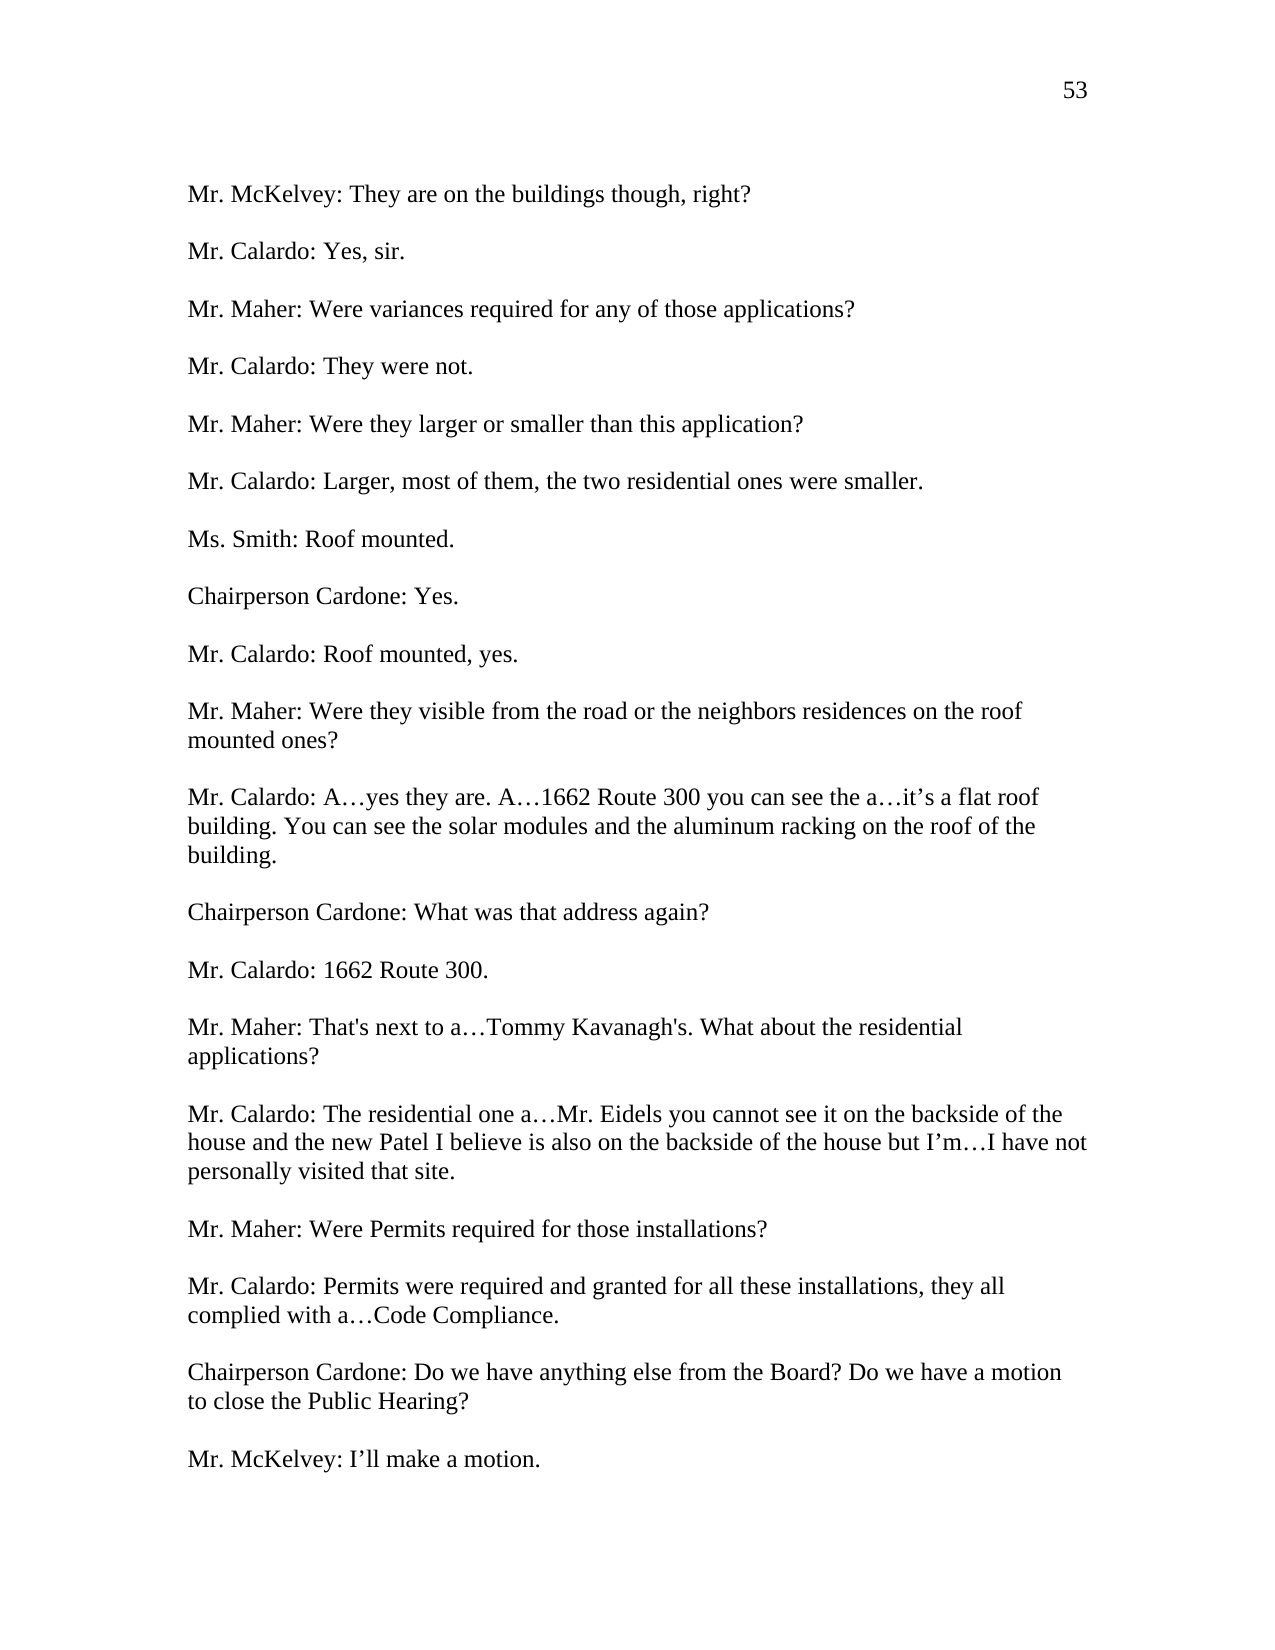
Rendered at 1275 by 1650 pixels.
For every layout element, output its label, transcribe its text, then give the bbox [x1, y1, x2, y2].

text Chairperson Cardone: Do we have anything else from the Board? Do we have a motion to close the Public Hearing? [187, 1357, 1087, 1415]
text Mr. McKelvey: They are on the buildings though, right? [187, 179, 1087, 207]
text Ms. Smith: Roof mounted. [187, 524, 1087, 552]
text Mr. Maher: Were variances required for any of those applications? [187, 294, 1087, 322]
text Chairperson Cardone: Yes. [187, 581, 1087, 610]
text Mr. Calardo: Larger, most of them, the two residential ones were smaller. [187, 466, 1087, 495]
text Mr. Calardo: They were not. [187, 351, 1087, 380]
text Mr. Maher: That's next to a…Tommy Kavanagh's. What about the residential applications? [187, 1012, 1087, 1070]
text Mr. Calardo: Permits were required and granted for all these installations, they all complied with a…Code Compliance. [187, 1271, 1087, 1329]
text Chairperson Cardone: What was that address again? [187, 897, 1087, 926]
text Mr. Maher: Were Permits required for those installations? [187, 1214, 1087, 1242]
text Mr. Maher: Were they visible from the road or the neighbors residences on the roof mounted ones? [187, 696, 1087, 754]
text Mr. Calardo: A…yes they are. A…1662 Route 300 you can see the a…it’s a flat roof building. You can see the solar modules and the aluminum racking on the roof of the building. [187, 782, 1087, 869]
text Mr. Calardo: The residential one a…Mr. Eidels you cannot see it on the backside of the house and the new Patel I believe is also on the backside of the house but I’m…I have not personally visited that site. [187, 1099, 1087, 1185]
text Mr. Calardo: Yes, sir. [187, 236, 1087, 265]
text Mr. Calardo: 1662 Route 300. [187, 955, 1087, 984]
text Mr. Maher: Were they larger or smaller than this application? [187, 409, 1087, 437]
text Mr. McKelvey: I’ll make a motion. [187, 1444, 1087, 1472]
text Mr. Calardo: Roof mounted, yes. [187, 639, 1087, 667]
